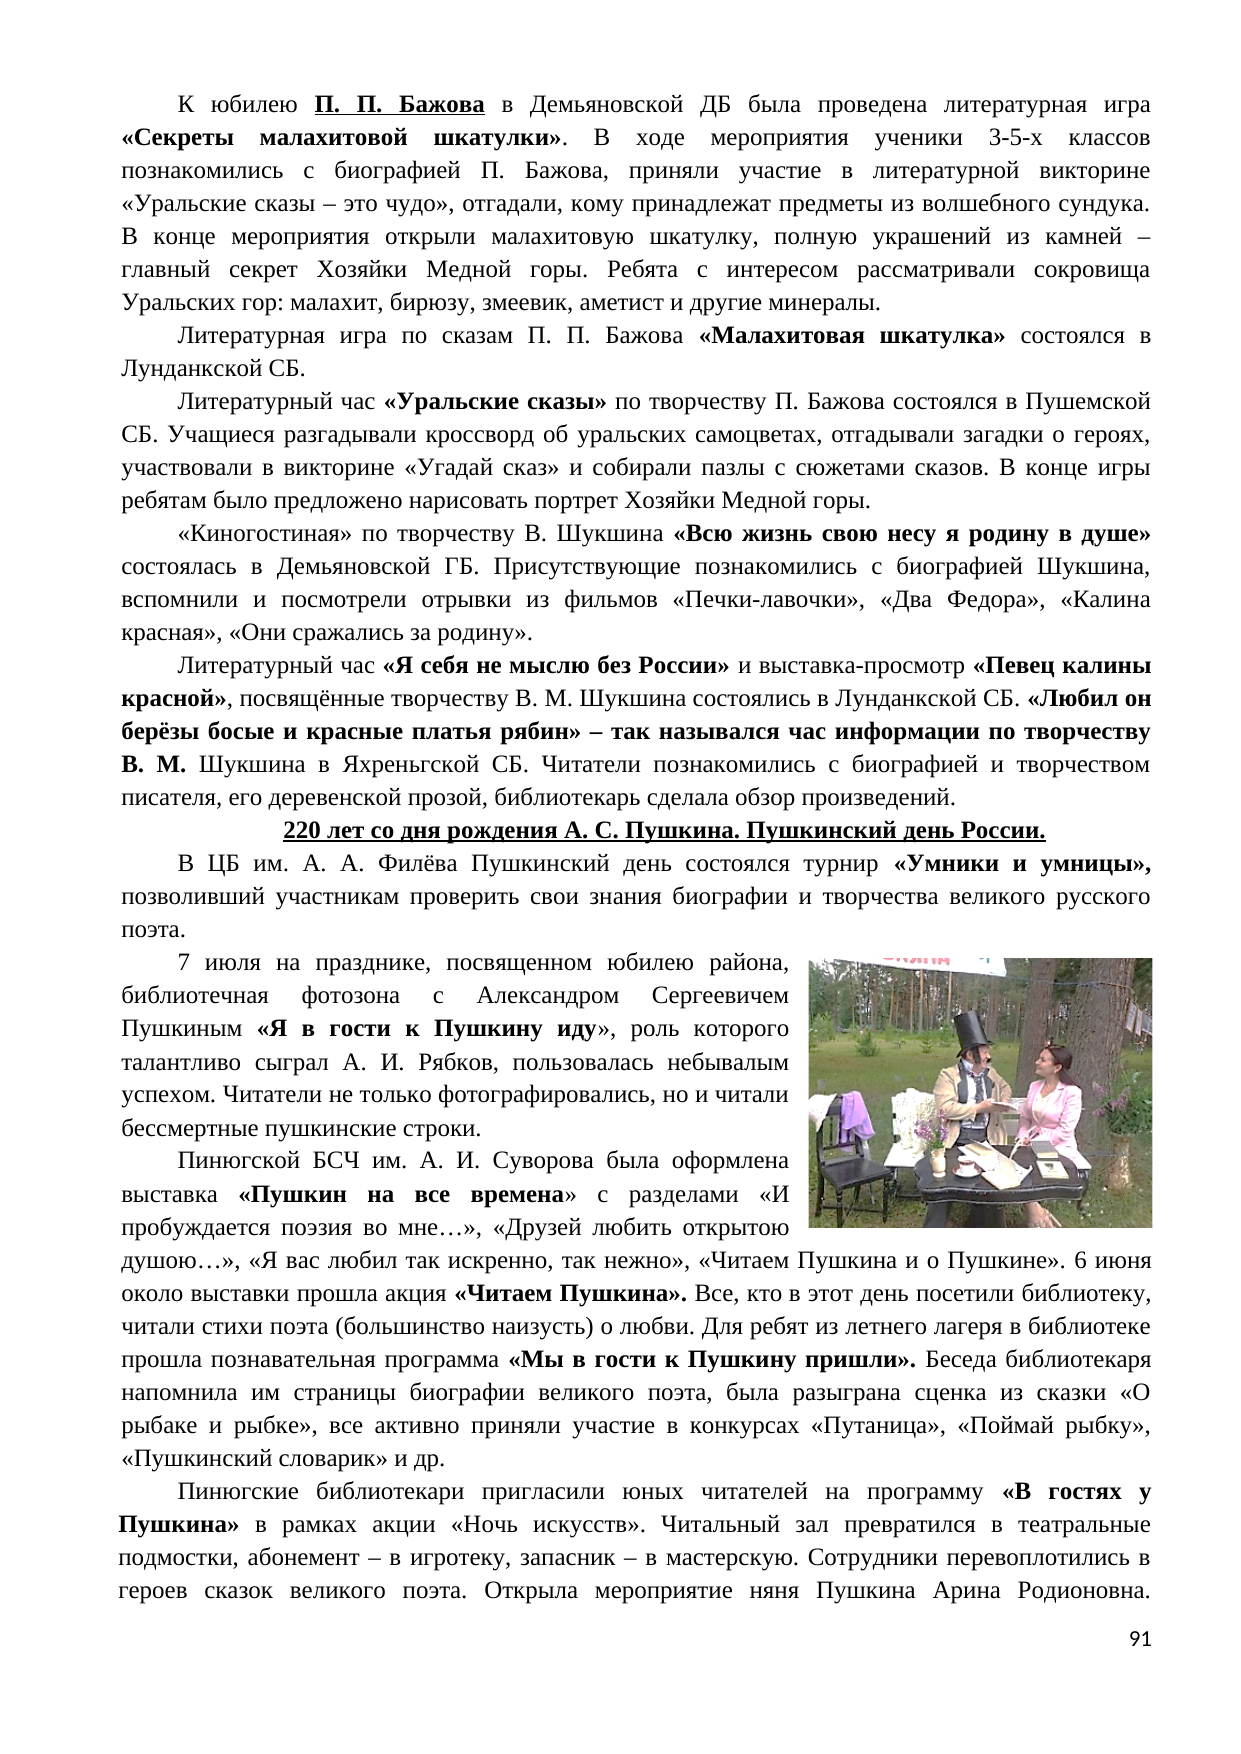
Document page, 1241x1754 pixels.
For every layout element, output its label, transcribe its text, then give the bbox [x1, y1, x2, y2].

text В ЦБ им. А. А. Филёва Пушкинский день состоялся турнир «Умники и умницы», позволивший участникам проверить свои знания биографии и творчества великого русского поэта. [121, 617, 1152, 712]
text В фотосалоне «Свет мой, зеркальце» читатели фотографировались в образах персонажей пушкинских сказок и представляли героев строками из произведений. [118, 1509, 1152, 1604]
text «Киногостиная» по творчеству В. Шукшина «Всю жизнь свою несу я родину в душе» состоялась в Демьяновской ГБ. Присутствующие познакомились с биографией Шукшина, вспомнили и посмотрели отрывки из фильмов «Печки-лавочки», «Два Федора», «Калина красная», «Они сражались за родину». [121, 287, 1152, 414]
text 7 июля на празднике, посвященном юбилею района, библиотечная фотозона с Александром Сергеевичем Пушкиным «Я в гости к Пушкину иду», роль которого талантливо сыграл А. И. Рябков, пользовалась небывалым успехом. Читатели не только фотографировались, но и читали бессмертные пушкинские строки. [121, 716, 1152, 910]
text Литературный час «Уральские сказы» по творчеству П. Бажова состоялся в Пушемской СБ. Учащиеся разгадывали кроссворд об уральских самоцветах, отгадывали загадки о героях, участвовали в викторине «Угадай сказ» и собирали пазлы с сюжетами сказов. В конце игры ребятам было предложено нарисовать портрет Хозяйки Медной горы. [121, 155, 1152, 282]
picture [811, 1517, 1138, 1754]
text Пинюгские библиотекари пригласили юных читателей на программу «В гостях у Пушкина» в рамках акции «Ночь искусств». Читальный зал превратился в театральные подмостки, абонемент – в игротеку, запасник – в мастерскую. Сотрудники перевоплотились в героев сказок великого поэта. Открыла мероприятие няня Пушкина Арина Родионовна. Главный герой «Сказки о рыбаке и рыбке» старик познакомил с историей создания сказки. Затем был показан кукольный спектакль. Е. Г. Летовальцева представила историю создания «Сказки о мёртвой царевне и семи богатырях», а учащиеся 4 класса показали инсценировку отрывка из этой сказки. [118, 1245, 1152, 1505]
text Литературный час «Я себя не мыслю без России» и выставка-просмотр «Певец калины красной», посвящённые творчеству В. М. Шукшина состоялись в Лунданкской СБ. «Любил он берёзы босые и красные платья рябин» – так назывался час информации по творчеству В. М. Шукшина в Яхреньгской СБ. Читатели познакомились с биографией и творчеством писателя, его деревенской прозой, библиотекарь сделала обзор произведений. [121, 419, 1152, 580]
text 220 лет со дня рождения А. С. Пушкина. Пушкинский день России. [121, 584, 1152, 613]
text Пинюгской БСЧ им. А. И. Суворова была оформлена выставка «Пушкин на все времена» с разделами «И пробуждается поэзия во мне…», «Друзей любить открытою душою…», «Я вас любил так искренно, так нежно», «Читаем Пушкина и о Пушкине». 6 июня около выставки прошла акция «Читаем Пушкина». Все, кто в этот день посетили библиотеку, читали стихи поэта (большинство наизусть) о любви. Для ребят из летнего лагеря в библиотеке прошла познавательная программа «Мы в гости к Пушкину пришли». Беседа библиотекаря напомнила им страницы биографии великого поэта, была разыграна сценка из сказки «О рыбаке и рыбке», все активно приняли участие в конкурсах «Путаница», «Поймай рыбку», «Пушкинский словарик» и др. [121, 914, 1152, 1241]
text Литературная игра по сказам П. П. Бажова «Малахитовая шкатулка» состоялся в Лунданкской СБ. [121, 89, 1152, 150]
picture [808, 727, 1153, 997]
